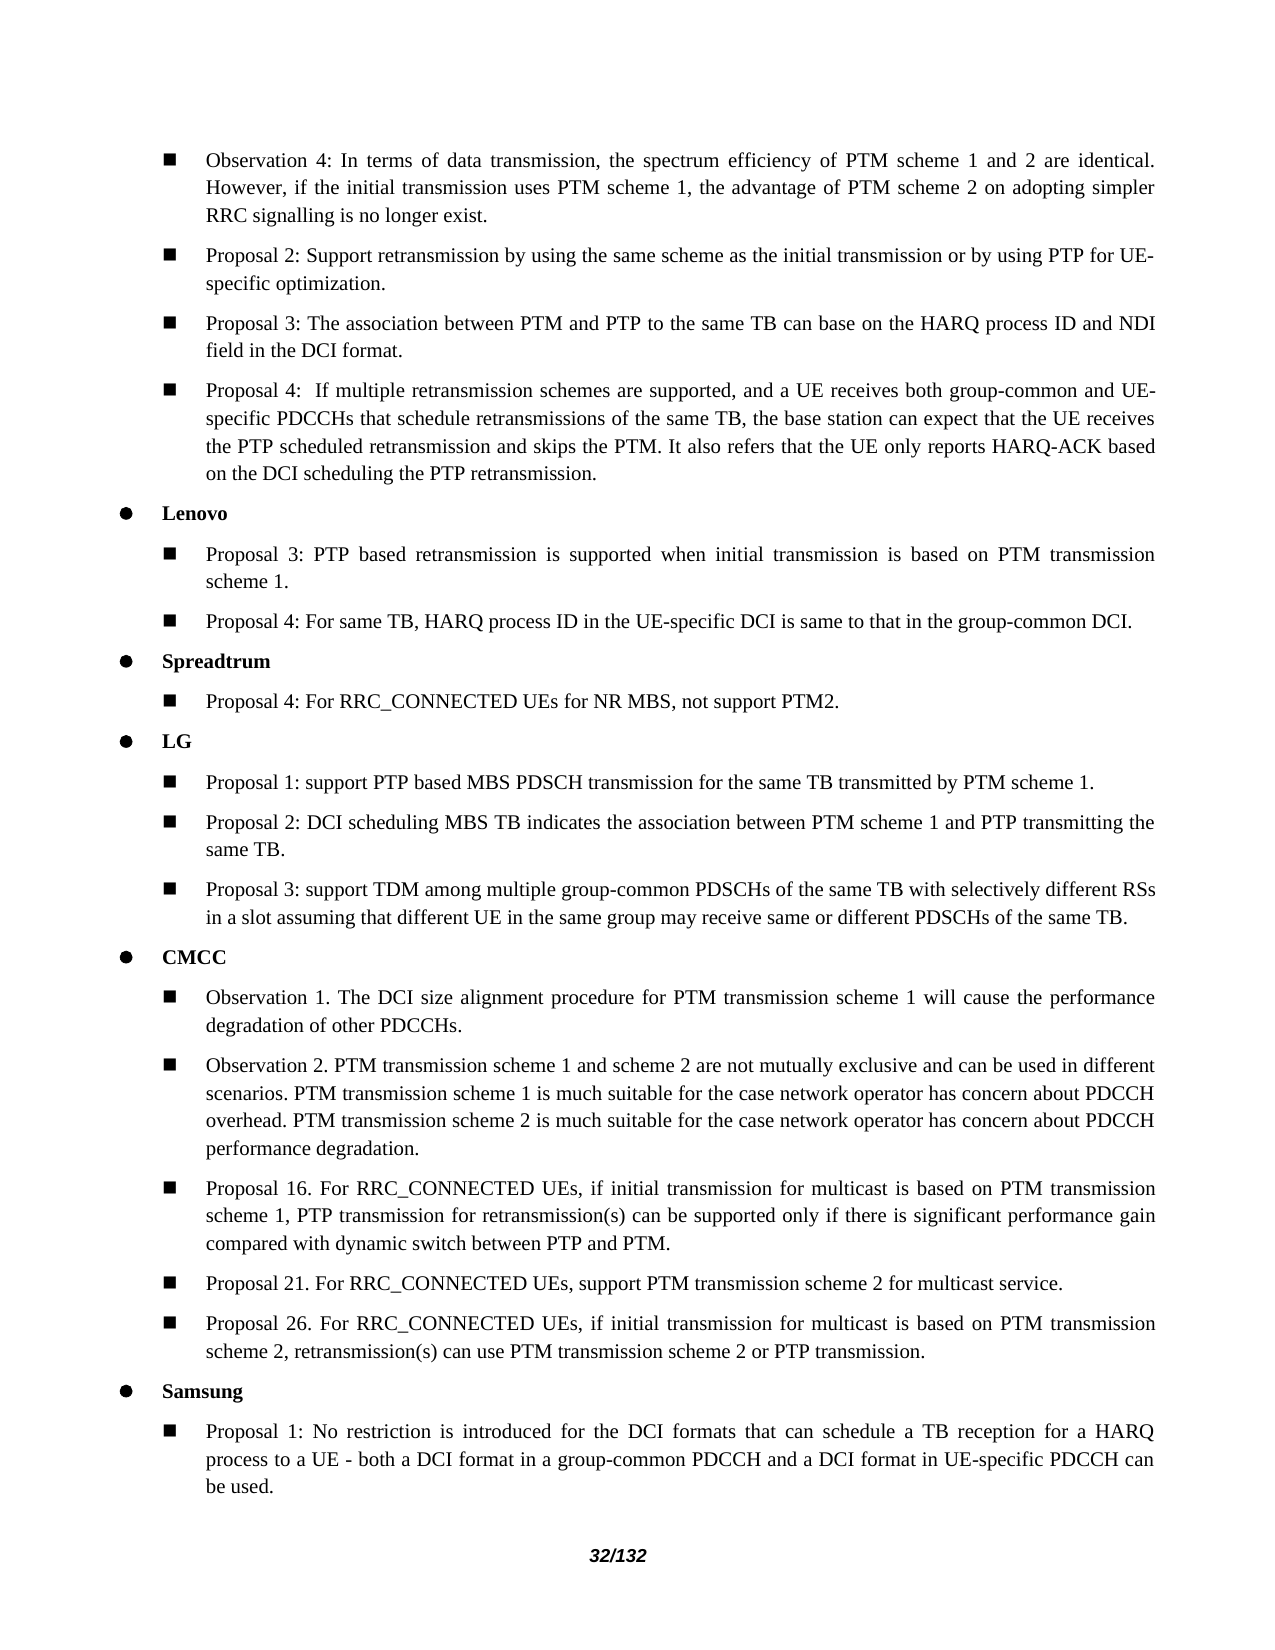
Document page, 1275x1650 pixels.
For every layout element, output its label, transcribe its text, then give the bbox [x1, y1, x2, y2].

list CMCC [118, 945, 1157, 969]
list LG [118, 729, 1157, 753]
list Proposal 4: For RRC_CONNECTED UEs for NR MBS, not support PTM2. [162, 689, 1157, 713]
list Lenovo [118, 501, 1157, 525]
list Observation 4: In terms of data transmission, the spectrum efficiency of PTM scheme 1 and 2 are identical. However, if the initial transmission uses PTM scheme 1, the advantage of PTM scheme 2 on adopting simpler RRC signalling is no longer exist. [162, 148, 1157, 227]
list Proposal 16. For RRC_CONNECTED UEs, if initial transmission for multicast is based on PTM transmission scheme 1, PTP transmission for retransmission(s) can be supported only if there is significant performance gain compared with dynamic switch between PTP and PTM. [162, 1176, 1157, 1255]
list Proposal 3: The association between PTM and PTP to the same TB can base on the HARQ process ID and NDI field in the DCI format. [162, 311, 1157, 362]
list Proposal 1: No restriction is introduced for the DCI formats that can schedule a TB reception for a HARQ process to a UE - both a DCI format in a group-common PDCCH and a DCI format in UE-specific PDCCH can be used. [162, 1419, 1157, 1498]
list Proposal 21. For RRC_CONNECTED UEs, support PTM transmission scheme 2 for multicast service. [162, 1271, 1157, 1295]
list Samsung [118, 1379, 1157, 1403]
list Proposal 3: PTP based retransmission is supported when initial transmission is based on PTM transmission scheme 1. [162, 541, 1157, 593]
list Observation 1. The DCI size alignment procedure for PTM transmission scheme 1 will cause the performance degradation of other PDCCHs. [162, 985, 1157, 1037]
list Proposal 4: If multiple retransmission schemes are supported, and a UE receives both group-common and UE-specific PDCCHs that schedule retransmissions of the same TB, the base station can expect that the UE receives the PTP scheduled retransmission and skips the PTM. It also refers that the UE only reports HARQ-ACK based on the DCI scheduling the PTP retransmission. [162, 378, 1157, 485]
list Proposal 2: Support retransmission by using the same scheme as the initial transmission or by using PTP for UE-specific optimization. [162, 243, 1157, 295]
list Observation 2. PTM transmission scheme 1 and scheme 2 are not mutually exclusive and can be used in different scenarios. PTM transmission scheme 1 is much suitable for the case network operator has concern about PDCCH overhead. PTM transmission scheme 2 is much suitable for the case network operator has concern about PDCCH performance degradation. [162, 1053, 1157, 1160]
list Spreadtrum [118, 649, 1157, 673]
list Proposal 4: For same TB, HARQ process ID in the UE-specific DCI is same to that in the group-common DCI. [162, 609, 1157, 633]
list Proposal 26. For RRC_CONNECTED UEs, if initial transmission for multicast is based on PTM transmission scheme 2, retransmission(s) can use PTM transmission scheme 2 or PTP transmission. [162, 1311, 1157, 1363]
list Proposal 2: DCI scheduling MBS TB indicates the association between PTM scheme 1 and PTP transmitting the same TB. [162, 810, 1157, 861]
list Proposal 1: support PTP based MBS PDSCH transmission for the same TB transmitted by PTM scheme 1. [162, 769, 1157, 794]
list Proposal 3: support TDM among multiple group-common PDSCHs of the same TB with selectively different RSs in a slot assuming that different UE in the same group may receive same or different PDSCHs of the same TB. [162, 877, 1157, 929]
